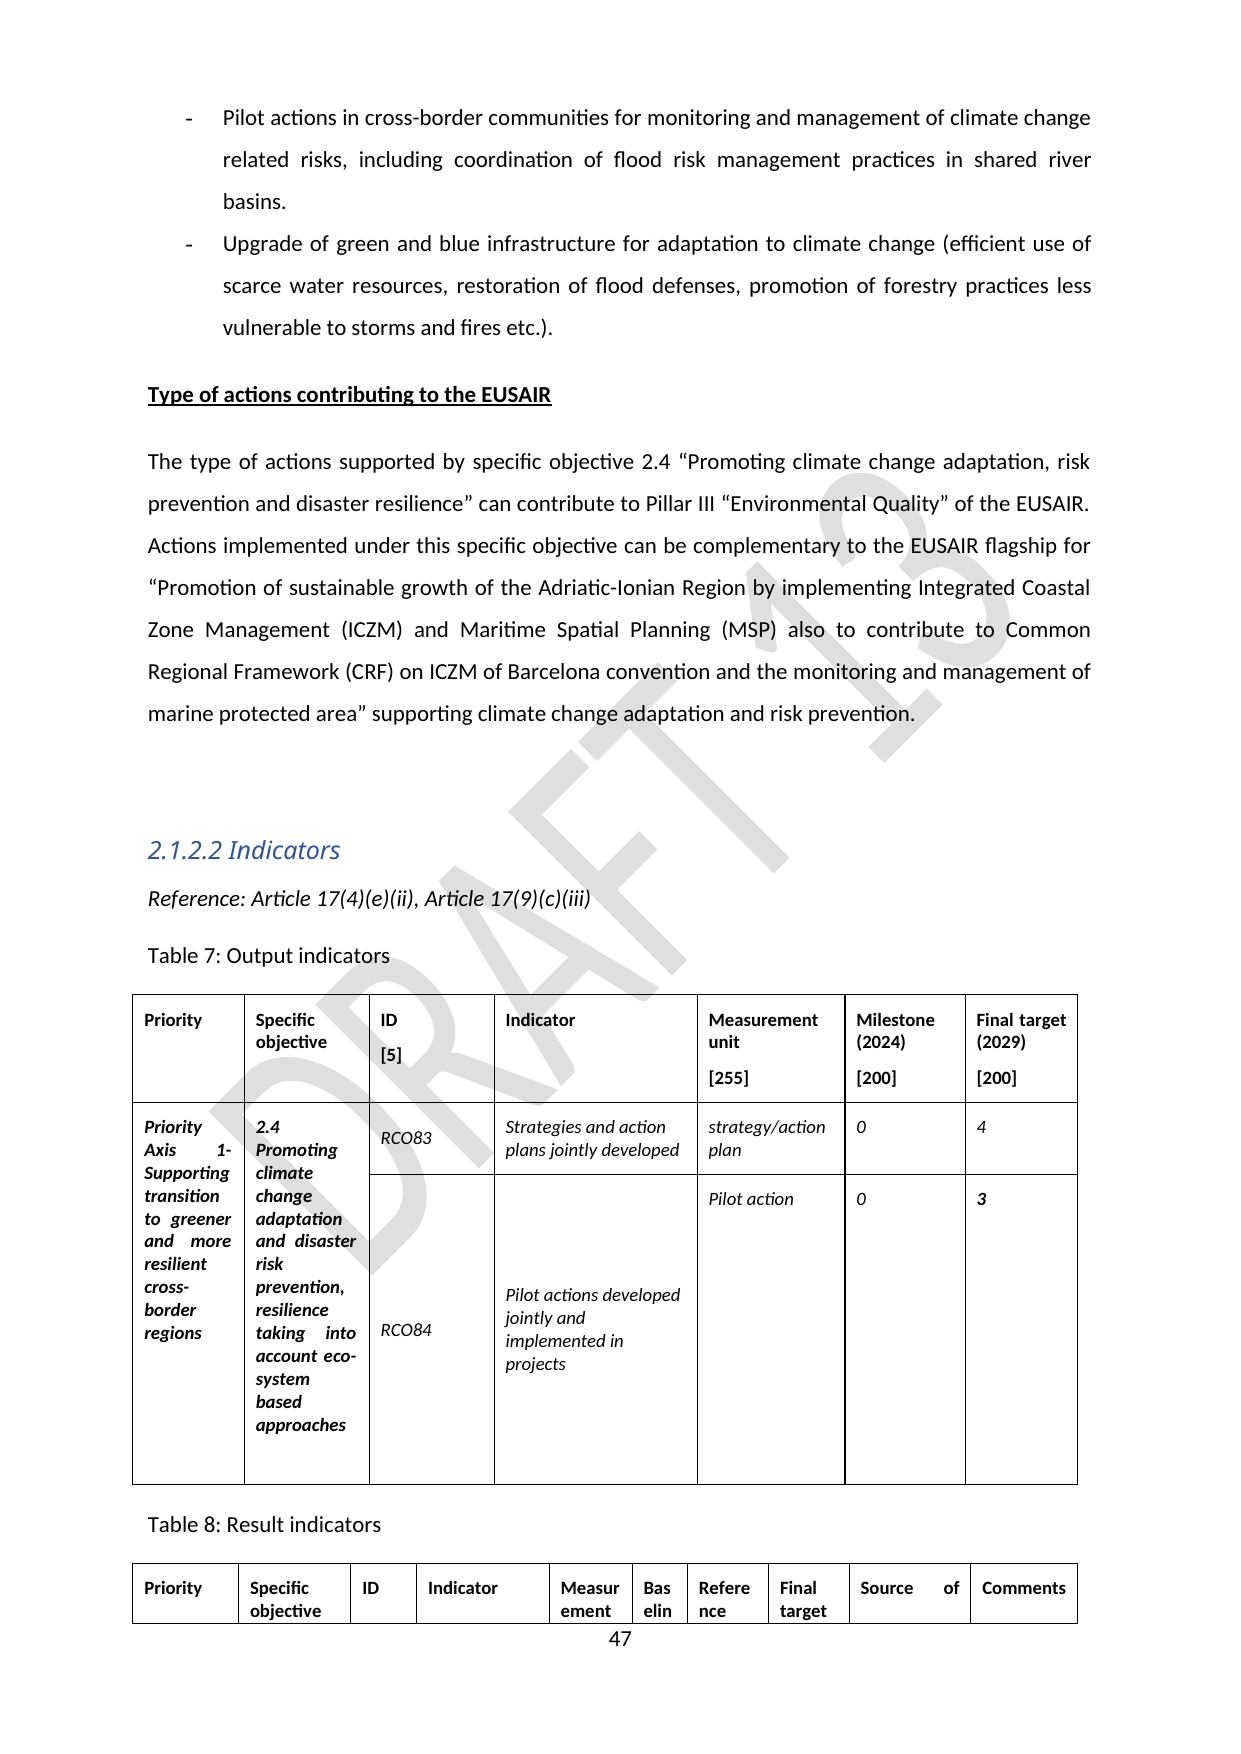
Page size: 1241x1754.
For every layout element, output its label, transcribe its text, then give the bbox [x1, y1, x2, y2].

table_header ID [5] [370, 995, 494, 1102]
table_cell RCO83 [370, 1103, 494, 1173]
text Reference: Article 17(4)(e)(ii), Article 17(9)(c)(iii) [148, 884, 1092, 912]
table_header Measurement unit [550, 1564, 632, 1623]
table_header Indicator [417, 1564, 549, 1623]
text Table 7: Output indicators [148, 941, 1092, 969]
table_header Specific objective [239, 1564, 350, 1623]
table_header Milestone (2024) [200] [846, 995, 965, 1102]
table_header Priority [133, 1564, 238, 1623]
table_cell 0 [846, 1103, 965, 1173]
text Table 8: Result indicators [148, 1510, 1092, 1538]
table_header Comments [971, 1564, 1077, 1623]
subtitle 2.1.2.2 Indicators [148, 833, 1092, 867]
table_cell Pilot action [698, 1175, 844, 1484]
table_cell Strategies and action plans jointly developed [495, 1103, 697, 1173]
table_header Baseline [633, 1564, 687, 1623]
table_header Reference year [688, 1564, 768, 1623]
list Pilot actions in cross-border communities for monitoring and management of climate change related risks, including coordination of flood risk management practices in shared river basins. [185, 103, 1092, 215]
text The type of actions supported by specific objective 2.4 “Promoting climate change adaptation, risk prevention and disaster resilience” can contribute to Pillar III “Environmental Quality” of the EUSAIR. Actions implemented under this specific objective can be complementary to the EUSAIR flagship for “Promotion of sustainable growth of the Adriatic-Ionian Region by implementing Integrated Coastal Zone Management (ICZM) and Maritime Spatial Planning (MSP) also to contribute to Common Regional Framework (CRF) on ICZM of Barcelona convention and the monitoring and management of marine protected area” supporting climate change adaptation and risk prevention. [148, 447, 1092, 727]
text Type of actions contributing to the EUSAIR [148, 380, 1092, 408]
table_cell Pilot actions developed jointly and implemented in projects [495, 1175, 697, 1484]
table_cell 0 [846, 1175, 965, 1484]
table_cell Priority Axis 1-Supporting transition to greener and more resilient cross-border regions [133, 1103, 244, 1484]
table_header Final target (2029) [769, 1564, 849, 1623]
table_cell RCO84 [370, 1175, 494, 1484]
table_header Source of data [850, 1564, 970, 1623]
table_header Measurement unit [255] [698, 995, 844, 1102]
list Upgrade of green and blue infrastructure for adaptation to climate change (efficient use of scarce water resources, restoration of flood defenses, promotion of forestry practices less vulnerable to storms and fires etc.). [185, 229, 1092, 341]
table_header Indicator [495, 995, 697, 1102]
table_cell 2.4 Promoting climate change adaptation and disaster risk prevention, resilience taking into account eco-system based approaches [245, 1103, 369, 1484]
table_cell strategy/action plan [698, 1103, 844, 1173]
table_header Specific objective [245, 995, 369, 1102]
table_header Priority [133, 995, 244, 1102]
table_cell 4 [966, 1103, 1077, 1173]
table_header Final target (2029) [200] [966, 995, 1077, 1102]
table_header ID [351, 1564, 416, 1623]
table_cell 3 [966, 1175, 1077, 1484]
